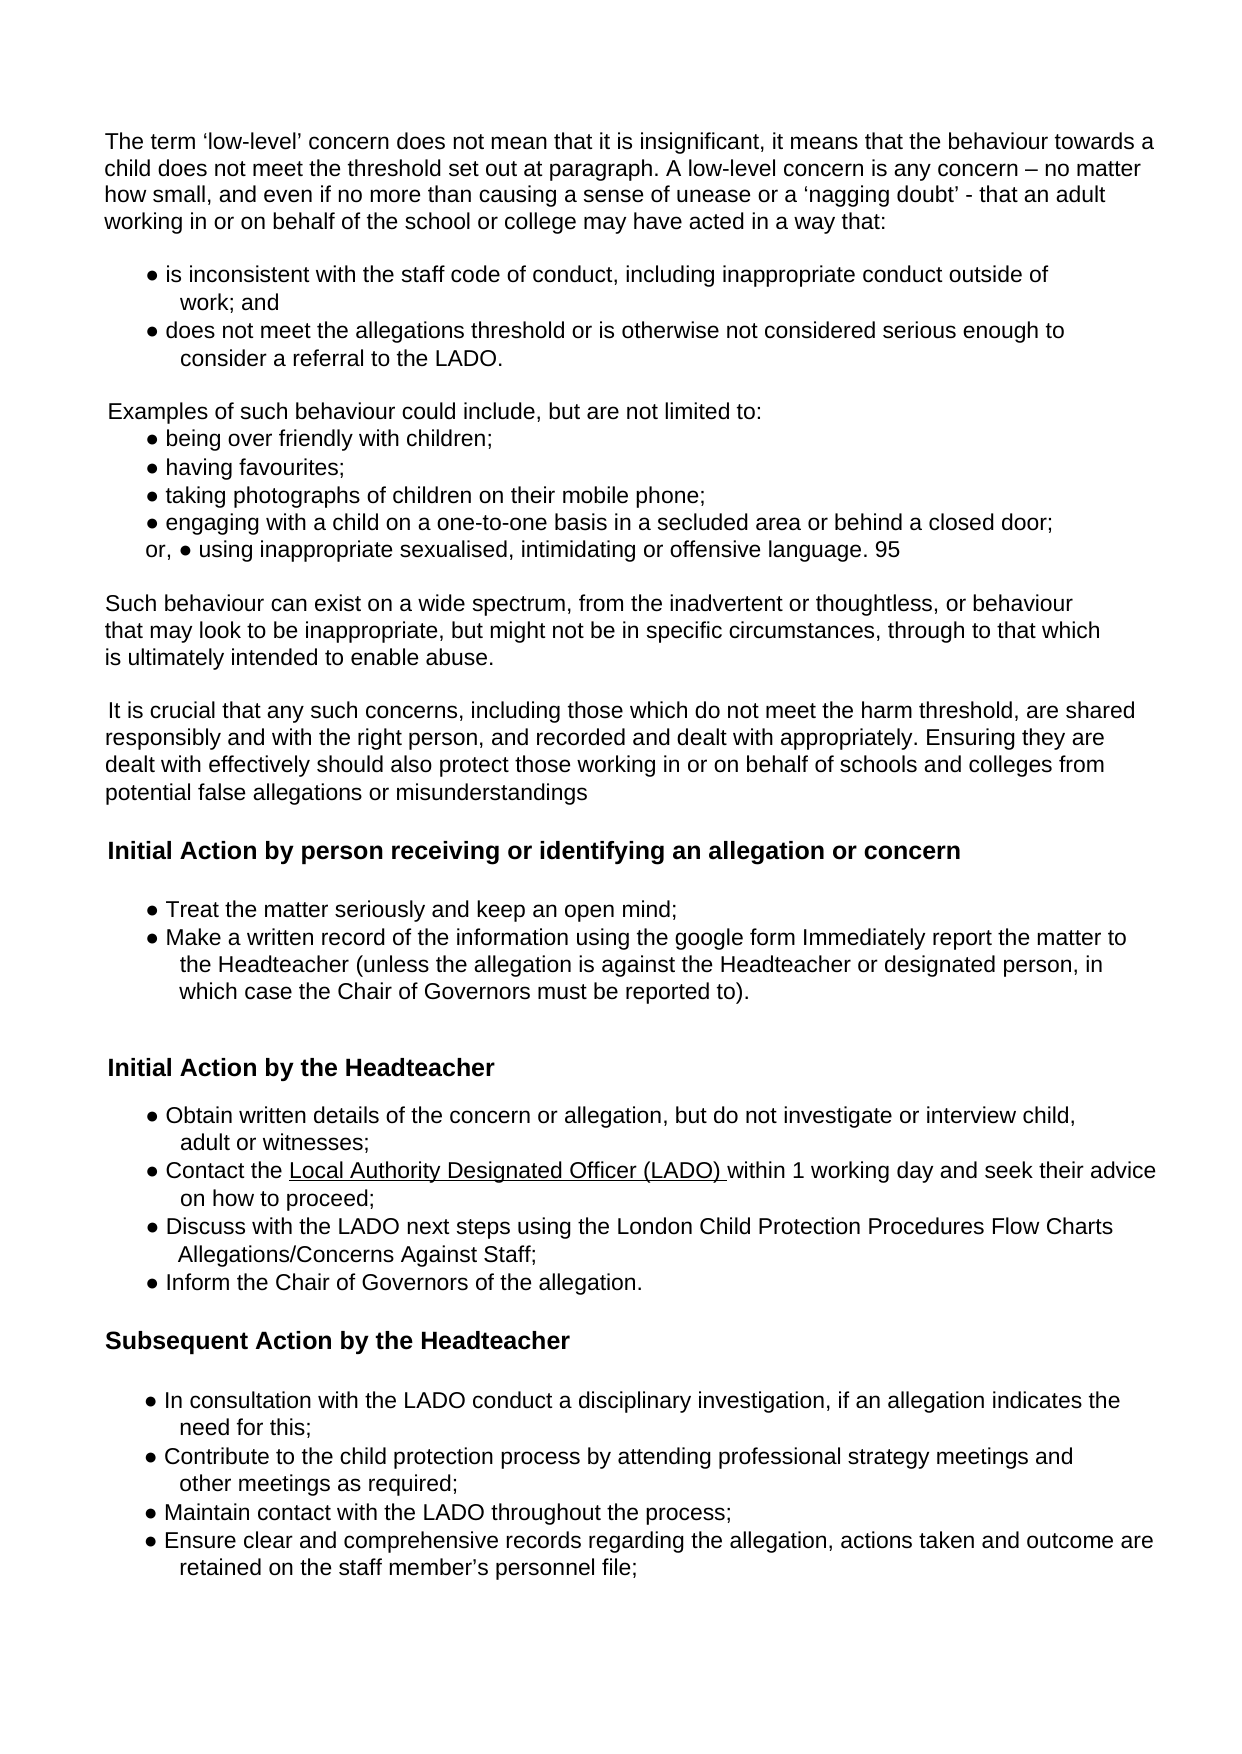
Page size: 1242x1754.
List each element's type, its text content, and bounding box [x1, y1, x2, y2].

text Initial Action by person receiving or identifying an allegation or concern [107, 836, 1163, 865]
text ● Contact the Local Authority Designated Officer (LADO) within 1 working day and seek their advice on how to proceed; [145, 1157, 1158, 1211]
text Subsequent Action by the Headteacher [105, 1326, 1163, 1355]
text ● taking photographs of children on their mobile phone; [145, 482, 1163, 508]
text ● Make a written record of the information using the google form Immediately report the matter to the Headteacher (unless the allegation is against the Headteacher or designated person, in [145, 924, 1160, 977]
text ● Inform the Chair of Governors of the allegation. [145, 1269, 1163, 1295]
text ● In consultation with the LADO conduct a disciplinary investigation, if an allegation indicates the need for this; [144, 1387, 1122, 1441]
text Such behaviour can exist on a wide spectrum, from the inadvertent or thoughtless, or behaviour that may look to be inappropriate, but might not be in specific circumstances, through to that which is ultimately intended to enable abuse. [104, 590, 1104, 670]
text ● Ensure clear and comprehensive records regarding the allegation, actions taken and outcome are retained on the staff member’s personnel file; [144, 1527, 1155, 1580]
text ● does not meet the allegations threshold or is otherwise not considered serious enough to consider a referral to the LADO. [145, 317, 1067, 371]
text Examples of such behaviour could include, but are not limited to: [107, 398, 1163, 424]
text ● Contribute to the child protection process by attending professional strategy meetings and other meetings as required; [144, 1443, 1132, 1496]
text It is crucial that any such concerns, including those which do not meet the harm threshold, are shared responsibly and with the right person, and recorded and dealt with appropriately. Ensuring they are dealt with effectively should also protect those working in or on behalf of schools and colleges from potential false allegations or misunderstandings [105, 697, 1137, 805]
text ● is inconsistent with the staff code of conduct, including inappropriate conduct outside of work; and [145, 261, 1108, 315]
text Initial Action by the Headteacher [107, 1053, 1163, 1082]
text ● being over friendly with children; [145, 425, 1163, 451]
text ● Maintain contact with the LADO throughout the process; [144, 1498, 1163, 1525]
text which case the Chair of Governors must be reported to). [179, 978, 1163, 1004]
text ● Discuss with the LADO next steps using the London Child Protection Procedures Flow Charts Allegations/Concerns Against Staff; [145, 1213, 1114, 1267]
text ● engaging with a child on a one-to-one basis in a secluded area or behind a closed door; or, ● using inappropriate sexualised, intimidating or offensive language. 95 [145, 509, 1085, 563]
text ● Obtain written details of the concern or allegation, but do not investigate or interview child, adult or witnesses; [145, 1102, 1132, 1155]
text ● Treat the matter seriously and keep an open mind; [145, 896, 1163, 922]
text ● having favourites; [145, 454, 1163, 480]
text The term ‘low-level’ concern does not mean that it is insignificant, it means that the behaviour towards a child does not meet the threshold set out at paragraph. A low-level concern is any concern – no matter how small, and even if no more than causing a sense of unease or a ‘nagging doubt’ - that an adult working in or on behalf of the school or college may have acted in a way that: [104, 128, 1157, 234]
